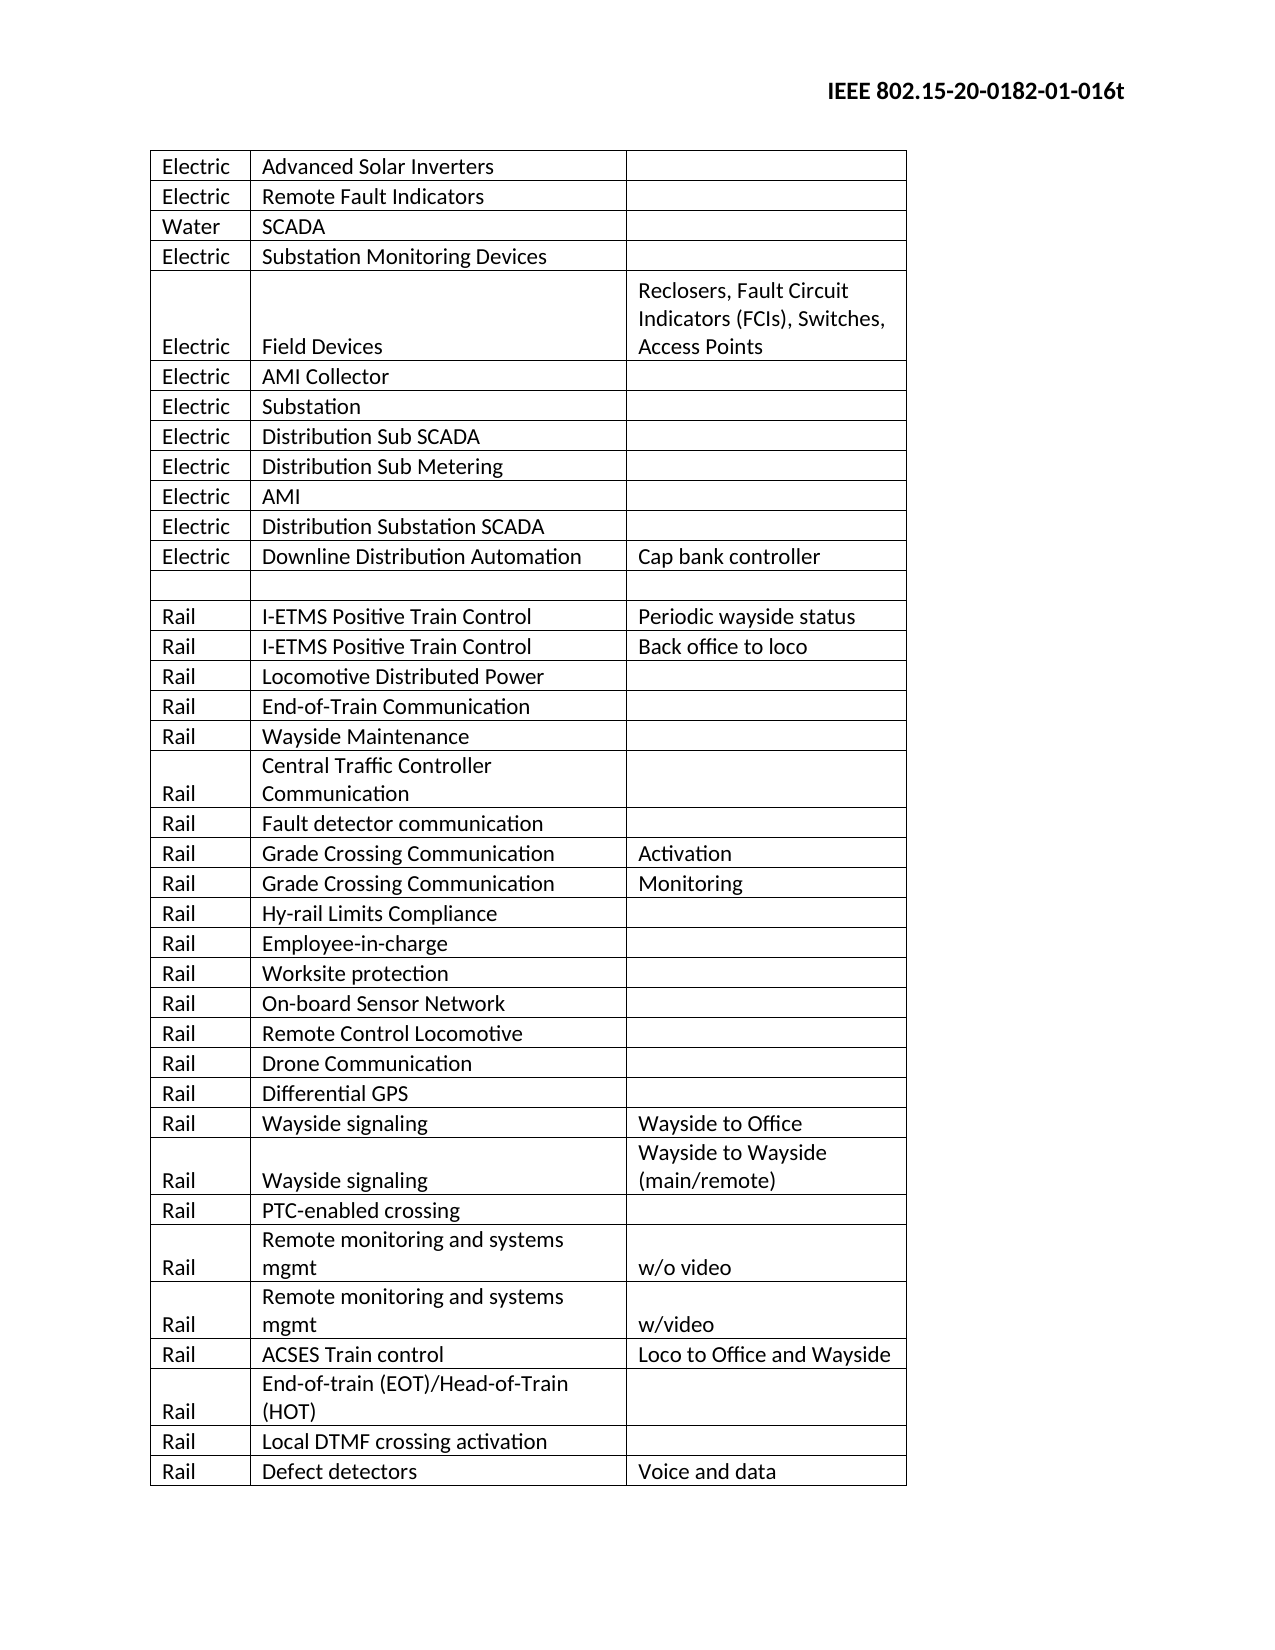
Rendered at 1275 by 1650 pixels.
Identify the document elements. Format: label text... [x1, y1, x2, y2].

table_cell Rail [151, 808, 250, 837]
table_cell Grade Crossing Communication [251, 838, 626, 867]
table_cell Differential GPS [251, 1078, 626, 1107]
table_cell Electric [151, 421, 250, 450]
table_cell Voice and data [627, 1456, 906, 1485]
table_cell Rail [151, 988, 250, 1017]
table_cell [627, 691, 906, 720]
table_cell Rail [151, 691, 250, 720]
table_cell [627, 721, 906, 750]
table_cell AMI [251, 481, 626, 510]
table_cell [627, 988, 906, 1017]
table_cell Electric [151, 391, 250, 420]
table_cell [627, 1426, 906, 1455]
table_cell Locomotive Distributed Power [251, 661, 626, 690]
table_cell Electric [151, 451, 250, 480]
table_cell [627, 511, 906, 540]
table_cell Worksite protection [251, 958, 626, 987]
table_cell Wayside signaling [251, 1138, 626, 1194]
table_cell Loco to Office and Wayside [627, 1339, 906, 1368]
table_cell [627, 1369, 906, 1425]
table_cell Activation [627, 838, 906, 867]
table_cell Substation [251, 391, 626, 420]
table_cell [627, 151, 906, 180]
table_cell Downline Distribution Automation [251, 541, 626, 570]
table_cell [627, 1078, 906, 1107]
table_cell Rail [151, 1456, 250, 1485]
table_cell [627, 211, 906, 240]
table_cell Rail [151, 1426, 250, 1455]
table_cell SCADA [251, 211, 626, 240]
table_cell Rail [151, 868, 250, 897]
table_cell Reclosers, Fault Circuit Indicators (FCIs), Switches, Access Points [627, 271, 906, 360]
table_cell Hy-rail Limits Compliance [251, 898, 626, 927]
table_cell Central Traffic Controller Communication [251, 751, 626, 807]
table_cell I-ETMS Positive Train Control [251, 631, 626, 660]
table_cell Remote monitoring and systems mgmt [251, 1282, 626, 1338]
table_cell Wayside Maintenance [251, 721, 626, 750]
table_cell Electric [151, 241, 250, 270]
table_cell [627, 451, 906, 480]
table_cell Rail [151, 958, 250, 987]
table_cell [627, 241, 906, 270]
table_cell Field Devices [251, 271, 626, 360]
table_cell [627, 181, 906, 210]
table_cell Wayside signaling [251, 1108, 626, 1137]
table_cell Local DTMF crossing activation [251, 1426, 626, 1455]
table_cell Wayside to Wayside (main/remote) [627, 1138, 906, 1194]
table_cell [627, 421, 906, 450]
table_cell Distribution Sub SCADA [251, 421, 626, 450]
table_cell Back office to loco [627, 631, 906, 660]
table_cell Rail [151, 751, 250, 807]
table_cell Electric [151, 481, 250, 510]
table_cell Rail [151, 661, 250, 690]
table_cell Substation Monitoring Devices [251, 241, 626, 270]
table_cell Rail [151, 1138, 250, 1194]
table_cell [627, 808, 906, 837]
table_cell On-board Sensor Network [251, 988, 626, 1017]
table_cell Rail [151, 1018, 250, 1047]
table_cell Rail [151, 601, 250, 630]
table_cell Remote monitoring and systems mgmt [251, 1225, 626, 1281]
table_cell [627, 958, 906, 987]
table_cell Water [151, 211, 250, 240]
table_cell Electric [151, 541, 250, 570]
table_cell [627, 571, 906, 600]
table_cell Rail [151, 838, 250, 867]
table_cell Wayside to Office [627, 1108, 906, 1137]
table_cell PTC-enabled crossing [251, 1195, 626, 1224]
table_cell Grade Crossing Communication [251, 868, 626, 897]
table_cell Electric [151, 181, 250, 210]
table_cell [151, 571, 250, 600]
table_cell Distribution Sub Metering [251, 451, 626, 480]
table_cell End-of-train (EOT)/Head-of-Train (HOT) [251, 1369, 626, 1425]
table_cell Remote Fault Indicators [251, 181, 626, 210]
table_cell Rail [151, 721, 250, 750]
table_cell w/o video [627, 1225, 906, 1281]
table_cell Rail [151, 928, 250, 957]
table_cell Rail [151, 1369, 250, 1425]
table_cell Distribution Substation SCADA [251, 511, 626, 540]
table_cell Employee-in-charge [251, 928, 626, 957]
table_cell Electric [151, 361, 250, 390]
table_cell Rail [151, 1339, 250, 1368]
table_cell AMI Collector [251, 361, 626, 390]
table_cell Electric [151, 511, 250, 540]
table_cell Rail [151, 898, 250, 927]
table_cell [627, 391, 906, 420]
table_cell [627, 751, 906, 807]
table_cell Electric [151, 271, 250, 360]
table_cell End-of-Train Communication [251, 691, 626, 720]
table_cell [251, 571, 626, 600]
table_cell [627, 1018, 906, 1047]
table_cell Rail [151, 631, 250, 660]
table_cell Advanced Solar Inverters [251, 151, 626, 180]
table_cell [627, 361, 906, 390]
table_cell Rail [151, 1078, 250, 1107]
table_cell Defect detectors [251, 1456, 626, 1485]
table_cell Fault detector communication [251, 808, 626, 837]
table_cell Rail [151, 1108, 250, 1137]
table_cell Electric [151, 151, 250, 180]
table_cell [627, 898, 906, 927]
table_cell Rail [151, 1048, 250, 1077]
table_cell [627, 1048, 906, 1077]
table_cell w/video [627, 1282, 906, 1338]
table_cell Remote Control Locomotive [251, 1018, 626, 1047]
table_cell Rail [151, 1195, 250, 1224]
table_cell Rail [151, 1225, 250, 1281]
table_cell Periodic wayside status [627, 601, 906, 630]
table_cell [627, 481, 906, 510]
table_cell [627, 928, 906, 957]
table_cell I-ETMS Positive Train Control [251, 601, 626, 630]
table_cell Rail [151, 1282, 250, 1338]
table_cell [627, 1195, 906, 1224]
table_cell Drone Communication [251, 1048, 626, 1077]
table_cell Monitoring [627, 868, 906, 897]
table_cell Cap bank controller [627, 541, 906, 570]
table_cell ACSES Train control [251, 1339, 626, 1368]
table_cell [627, 661, 906, 690]
